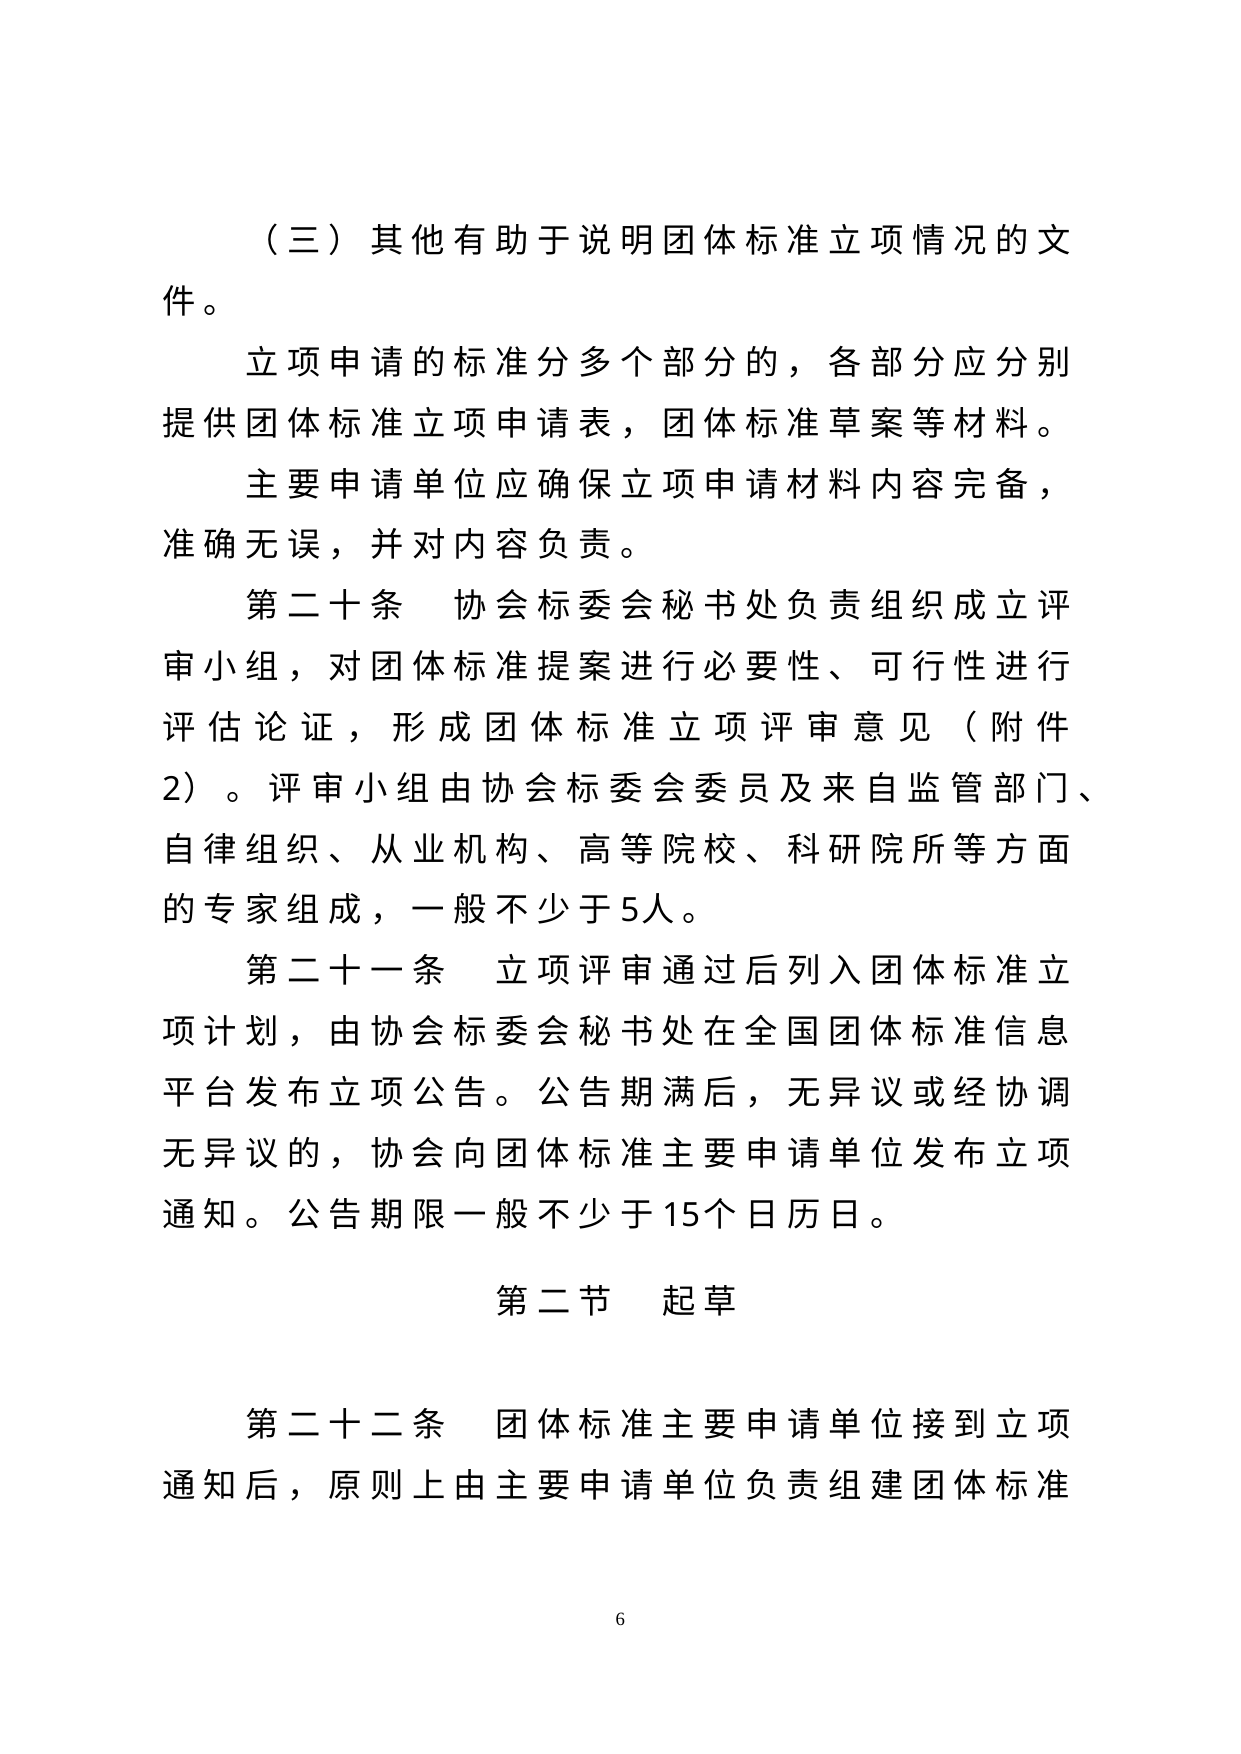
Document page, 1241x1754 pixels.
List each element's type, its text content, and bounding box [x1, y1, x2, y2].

text 第二十一条 立项评审通过后列入团体标准立项计划，由协会标委会秘书处在全国团体标准信息平台发布立项公告。公告期满后，无异议或经协调无异议的，协会向团体标准主要申请单位发布立项通知。公告期限一般不少于15个日历日。 [162, 938, 1078, 1242]
text 第二十条 协会标委会秘书处负责组织成立评审小组，对团体标准提案进行必要性、可行性进行评估论证，形成团体标准立项评审意见（附件2）。评审小组由协会标委会委员及来自监管部门、自律组织、从业机构、高等院校、科研院所等方面的专家组成，一般不少于5人。 [162, 573, 1078, 938]
subtitle 第二节 起草 [162, 1269, 1078, 1330]
text 立项申请的标准分多个部分的，各部分应分别提供团体标准立项申请表，团体标准草案等材料。 [162, 329, 1078, 451]
text 主要申请单位应确保立项申请材料内容完备，准确无误，并对内容负责。 [162, 451, 1078, 573]
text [162, 1392, 1078, 1513]
text （三）其他有助于说明团体标准立项情况的文件。 [162, 208, 1078, 329]
